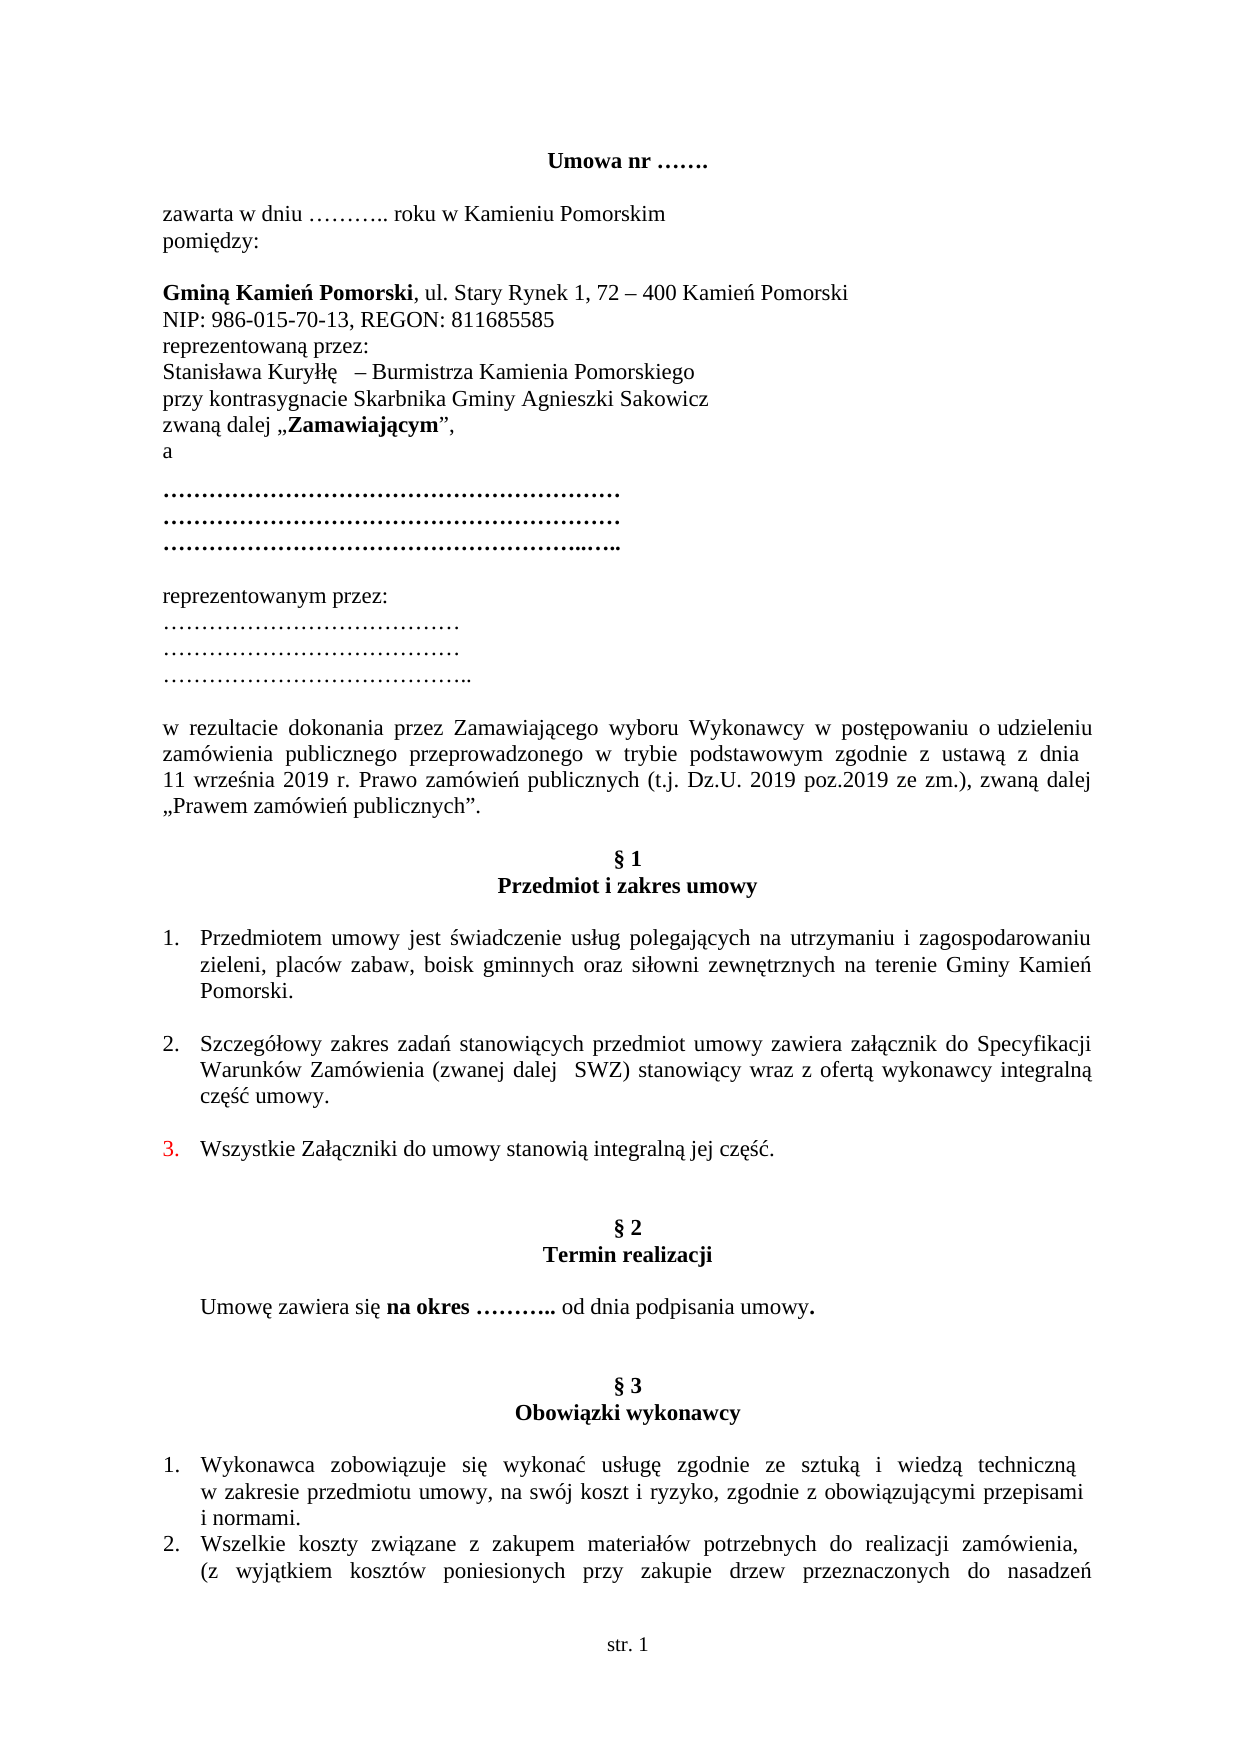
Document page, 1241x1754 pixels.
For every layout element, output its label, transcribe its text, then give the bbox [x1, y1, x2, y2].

text pomiędzy: [162, 227, 1093, 253]
list Przedmiotem umowy jest świadczenie usług polegających na utrzymaniu i zagospodarowaniu zieleni, placów zabaw, boisk gminnych oraz siłowni zewnętrznych na terenie Gminy Kamień Pomorski. [162, 924, 1093, 1003]
text Gminą Kamień Pomorski, ul. Stary Rynek 1, 72 – 400 Kamień Pomorski [162, 279, 1093, 306]
text a [162, 437, 1093, 464]
list Wykonawca zobowiązuje się wykonać usługę zgodnie ze sztuką i wiedzą techniczną w zakresie przedmiotu umowy, na swój koszt i ryzyko, zgodnie z obowiązującymi przepisami i normami. [163, 1451, 1093, 1531]
text Umowę zawiera się na okres ……….. od dnia podpisania umowy. [200, 1293, 1093, 1320]
text reprezentowanym przez: [162, 582, 1093, 608]
text Termin realizacji [162, 1241, 1093, 1267]
text Przedmiot i zakres umowy [162, 872, 1093, 898]
text § 3 [162, 1372, 1093, 1399]
text zwaną dalej „Zamawiającym”, [162, 411, 1093, 437]
text w rezultacie dokonania przez Zamawiającego wyboru Wykonawcy w postępowaniu o udzieleniu zamówienia publicznego przeprowadzonego w trybie podstawowym zgodnie z ustawą z dnia 11 września 2019 r. Prawo zamówień publicznych (t.j. Dz.U. 2019 poz.2019 ze zm.), zwaną dalej „Prawem zamówień publicznych”. [162, 713, 1093, 819]
text zawarta w dniu ……….. roku w Kamieniu Pomorskim [162, 200, 1093, 227]
text Obowiązki wykonawcy [162, 1399, 1093, 1425]
text …………………………………………………… [162, 503, 1093, 529]
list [163, 1531, 1093, 1583]
text ………………………………… [162, 634, 1093, 661]
text ………………………………….. [162, 661, 1093, 687]
list Szczegółowy zakres zadań stanowiących przedmiot umowy zawiera załącznik do Specyfikacji Warunków Zamówienia (zwanej dalej SWZ) stanowiący wraz z ofertą wykonawcy integralną część umowy. [162, 1030, 1093, 1109]
text Umowa nr ……. [162, 148, 1093, 174]
text reprezentowaną przez: [162, 332, 1093, 358]
text § 2 [162, 1214, 1093, 1241]
list Wszystkie Załączniki do umowy stanowią integralną jej część. [162, 1135, 1093, 1162]
text ………………………………………………..….. [162, 529, 1093, 555]
text ………………………………… [162, 608, 1093, 634]
text …………………………………………………… [162, 476, 1093, 503]
text § 1 [162, 845, 1093, 872]
text Stanisława Kuryłłę – Burmistrza Kamienia Pomorskiego [162, 358, 1093, 385]
text przy kontrasygnacie Skarbnika Gminy Agnieszki Sakowicz [162, 385, 1093, 411]
text NIP: 986-015-70-13, REGON: 811685585 [162, 306, 1093, 332]
